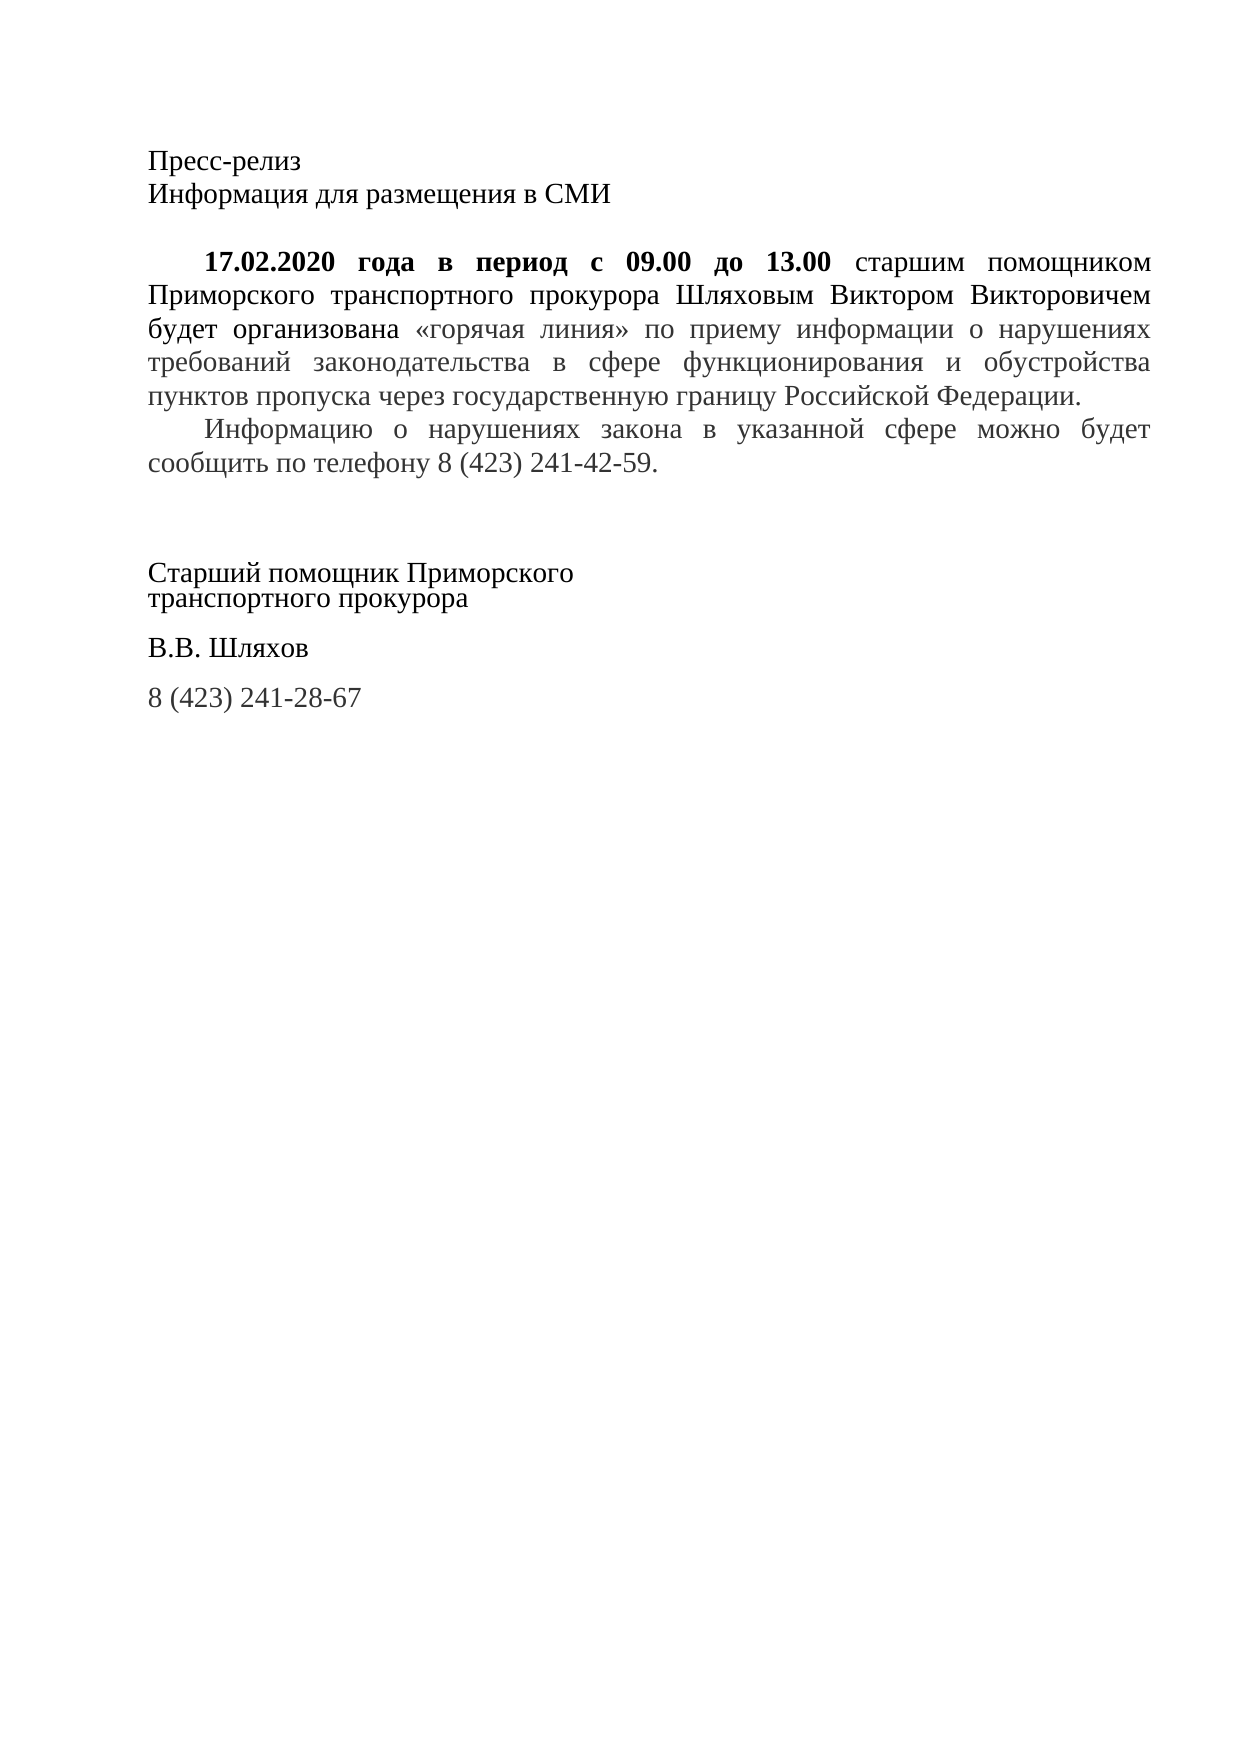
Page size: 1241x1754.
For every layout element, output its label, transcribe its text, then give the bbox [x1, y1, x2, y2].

text Пресс-релиз [148, 143, 1152, 177]
text транспортного прокурора [148, 587, 1152, 612]
text Старший помощник Приморского [148, 562, 1152, 587]
text В.В. Шляхов [148, 637, 1152, 662]
text 17.02.2020 года в период с 09.00 до 13.00 старшим помощником Приморского транспортного прокурора Шляховым Виктором Викторовичем будет организована «горячая линия» по приему информации о нарушениях требований законодательства в сфере функционирования и обустройства пунктов пропуска через государственную границу Российской Федерации. [148, 244, 1152, 411]
text 8 (423) 241-28-67 [173, 687, 1152, 712]
text Информация для размещения в СМИ [148, 177, 1152, 210]
text Информацию о нарушениях закона в указанной сфере можно будет сообщить по телефону 8 (423) 241-42-59. [148, 411, 1152, 478]
